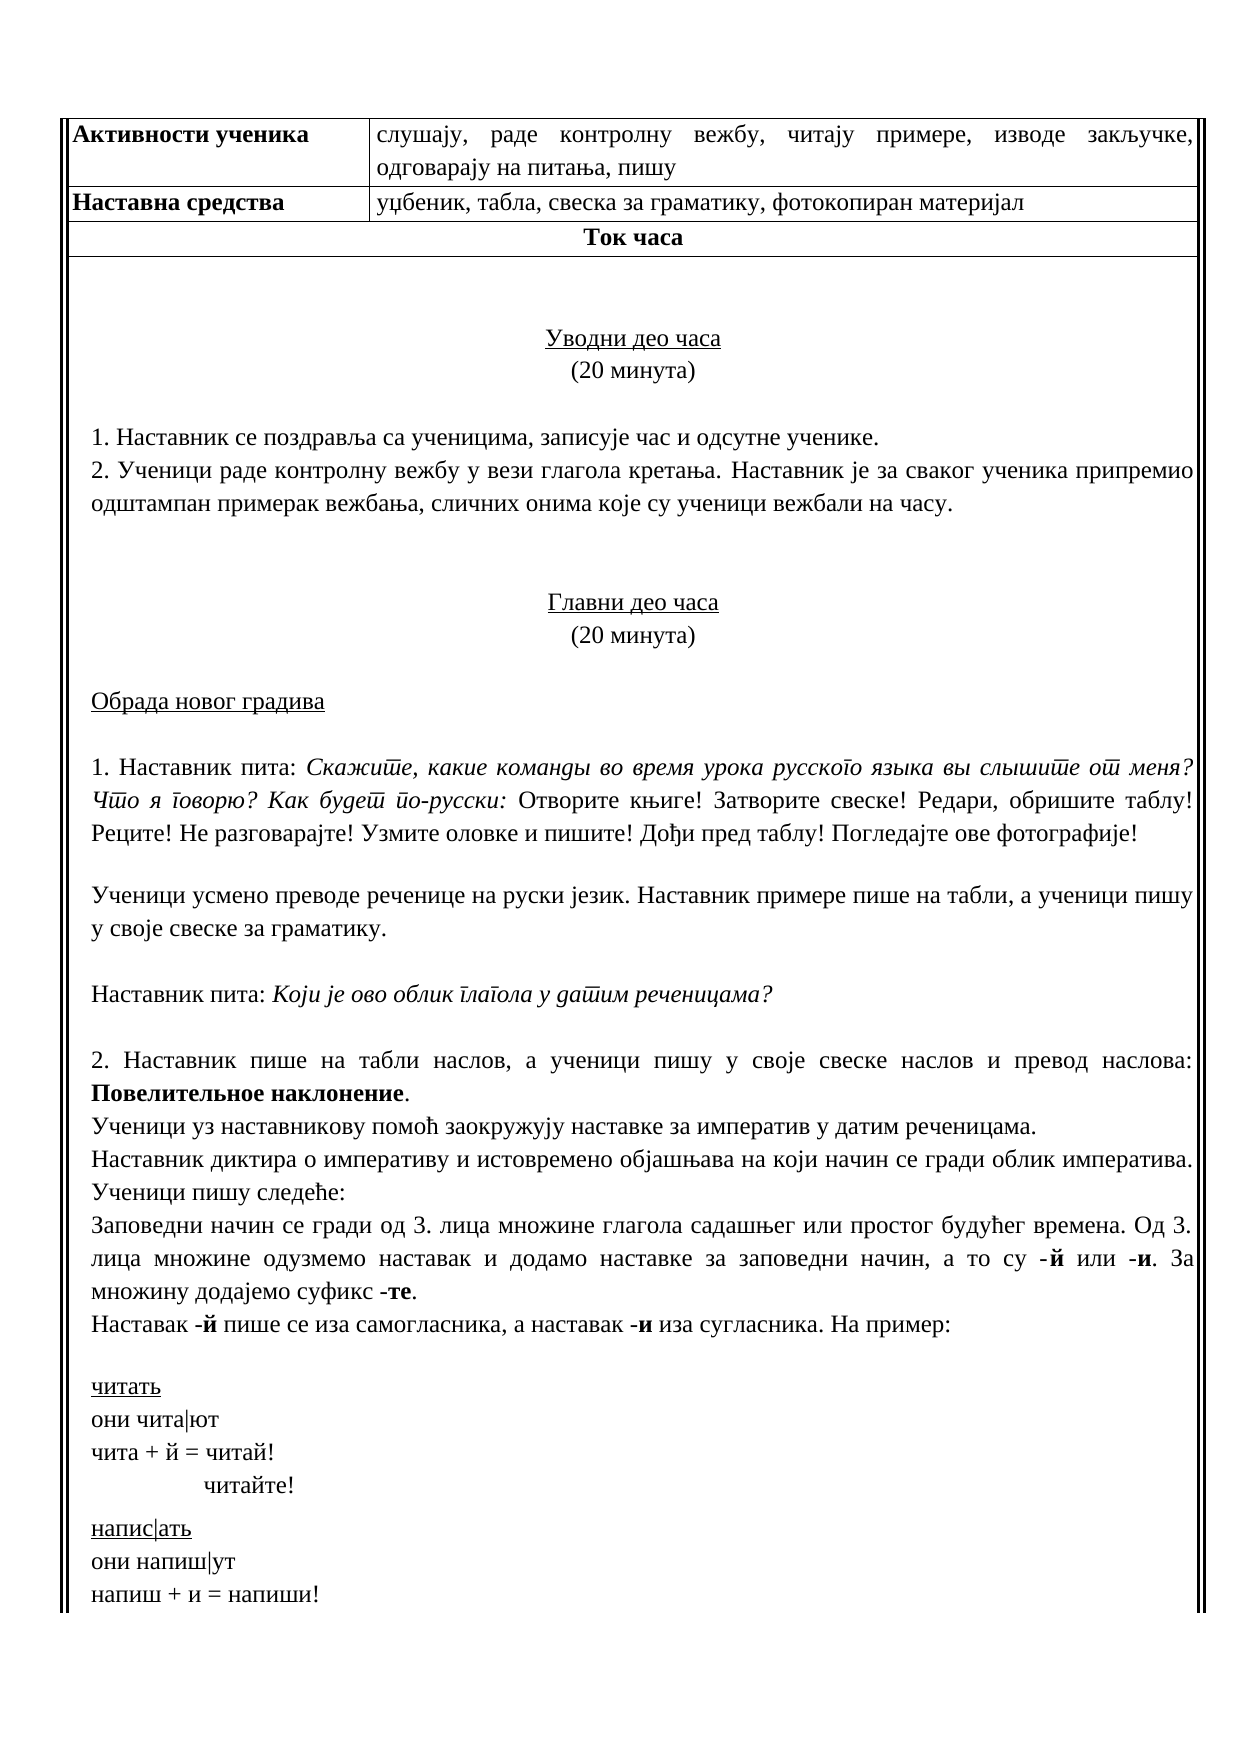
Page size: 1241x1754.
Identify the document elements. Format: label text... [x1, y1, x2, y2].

table_cell Ток часа [69, 222, 1197, 256]
table_cell Активности ученика [69, 119, 369, 186]
table_cell слушају, раде контролну вежбу, читају примере, изводе закључке, одговарају на питања, пишу [370, 119, 1197, 186]
table_cell Наставна средства [69, 187, 369, 221]
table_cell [69, 257, 1197, 1613]
table_cell уџбеник, табла, свеска за граматику, фотокопиран материјал [370, 187, 1197, 221]
